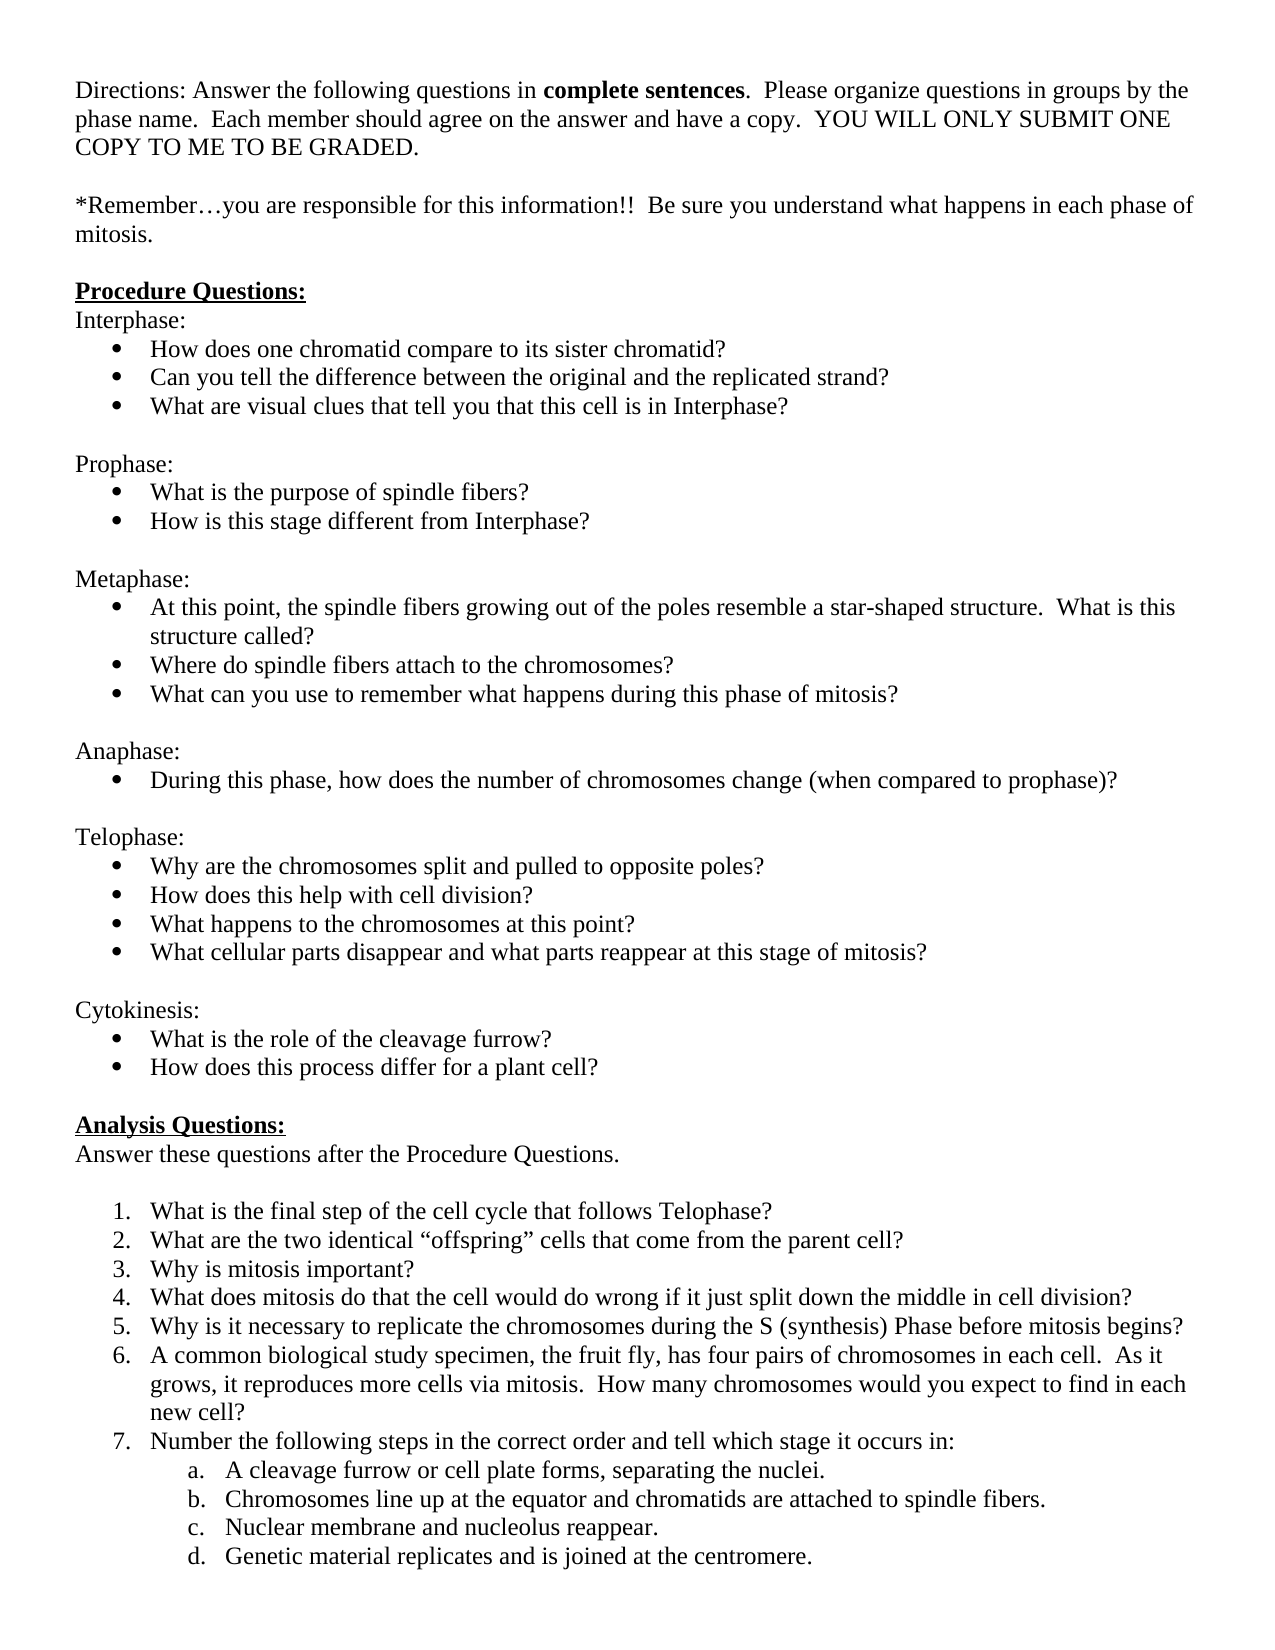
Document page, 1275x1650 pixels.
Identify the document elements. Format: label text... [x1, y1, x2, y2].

list How does this help with cell division? [112, 880, 1200, 909]
list A common biological study specimen, the fruit fly, has four pairs of chromosomes in each cell. As it grows, it reproduces more cells via mitosis. How many chromosomes would you expect to find in each new cell? [112, 1340, 1200, 1426]
list How does one chromatid compare to its sister chromatid? [112, 334, 1200, 362]
text Telophase: [75, 822, 1200, 851]
text Metaphase: [75, 564, 1200, 592]
list What is the purpose of spindle fibers? [112, 477, 1200, 506]
text Procedure Questions: [75, 276, 1200, 305]
list Genetic material replicates and is joined at the centromere. [187, 1541, 1200, 1570]
text Anaphase: [75, 736, 1200, 765]
list Why is mitosis important? [112, 1254, 1200, 1282]
list What does mitosis do that the cell would do wrong if it just split down the middle in cell division? [112, 1282, 1200, 1311]
text *Remember…you are responsible for this information!! Be sure you understand what happens in each phase of mitosis. [75, 190, 1200, 247]
list Number the following steps in the correct order and tell which stage it occurs in: [112, 1426, 1200, 1455]
list During this phase, how does the number of chromosomes change (when compared to prophase)? [112, 765, 1200, 794]
text Answer these questions after the Procedure Questions. [75, 1139, 1200, 1167]
list What is the final step of the cell cycle that follows Telophase? [112, 1196, 1200, 1225]
text Prophase: [75, 449, 1200, 477]
list Chromosomes line up at the equator and chromatids are attached to spindle fibers. [187, 1484, 1200, 1512]
list Why is it necessary to replicate the chromosomes during the S (synthesis) Phase before mitosis begins? [112, 1311, 1200, 1340]
list A cleavage furrow or cell plate forms, separating the nuclei. [187, 1455, 1200, 1484]
list Nuclear membrane and nucleolus reappear. [187, 1512, 1200, 1541]
list What are the two identical “offspring” cells that come from the parent cell? [112, 1225, 1200, 1254]
list What are visual clues that tell you that this cell is in Interphase? [112, 391, 1200, 420]
text Directions: Answer the following questions in complete sentences. Please organize questions in groups by the phase name. Each member should agree on the answer and have a copy. YOU WILL ONLY SUBMIT ONE COPY TO ME TO BE GRADED. [75, 75, 1200, 161]
list Where do spindle fibers attach to the chromosomes? [112, 650, 1200, 679]
list What happens to the chromosomes at this point? [112, 909, 1200, 937]
list What is the role of the cleavage furrow? [112, 1024, 1200, 1052]
list How is this stage different from Interphase? [112, 506, 1200, 535]
text Interphase: [75, 305, 1200, 334]
list Why are the chromosomes split and pulled to opposite poles? [112, 851, 1200, 880]
list At this point, the spindle fibers growing out of the poles resemble a star-shaped structure. What is this structure called? [112, 592, 1200, 650]
list What can you use to remember what happens during this phase of mitosis? [112, 679, 1200, 707]
list What cellular parts disappear and what parts reappear at this stage of mitosis? [112, 937, 1200, 966]
list Can you tell the difference between the original and the replicated strand? [112, 362, 1200, 391]
list How does this process differ for a plant cell? [112, 1052, 1200, 1081]
text Analysis Questions: [75, 1110, 1200, 1139]
text Cytokinesis: [75, 995, 1200, 1024]
